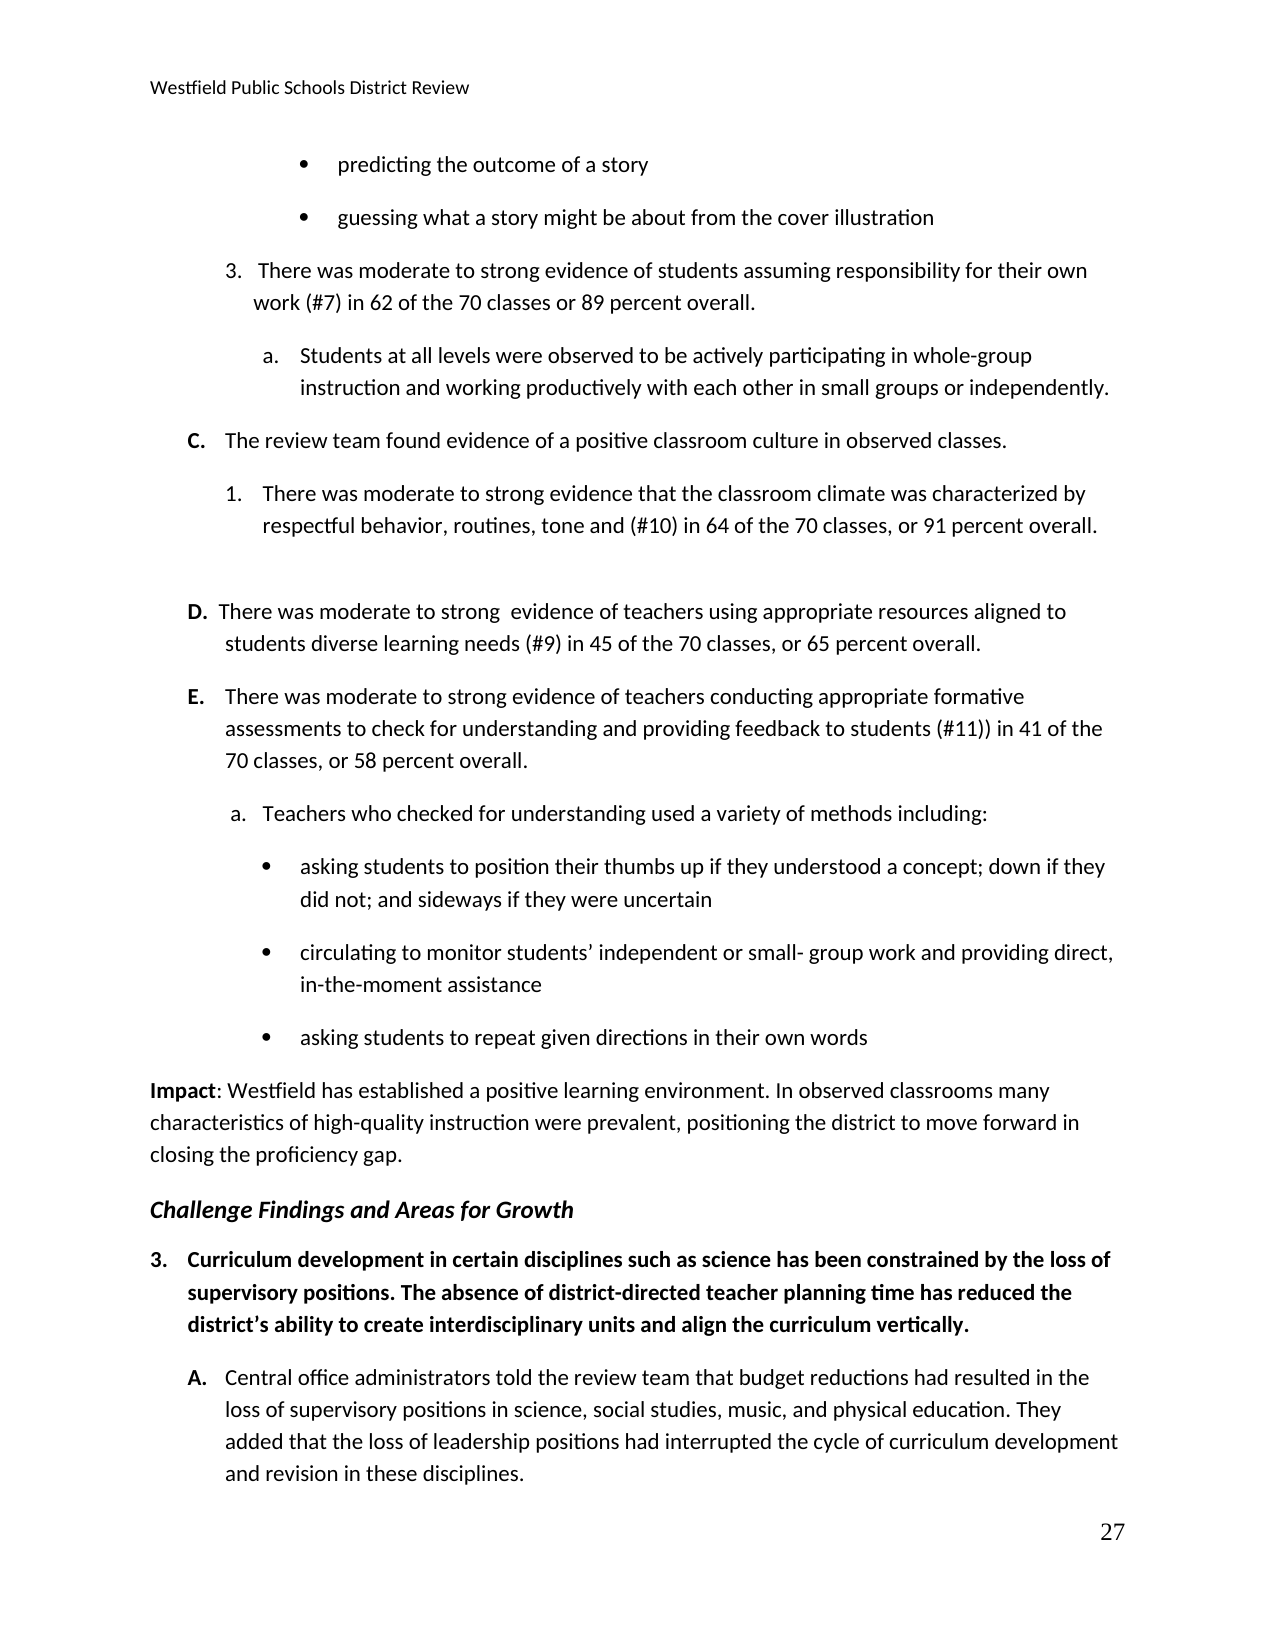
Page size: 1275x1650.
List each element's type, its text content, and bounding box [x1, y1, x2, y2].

text Impact: Westfield has established a positive learning environment. In observed classrooms many characteristics of high-quality instruction were prevalent, positioning the district to move forward in closing the proficiency gap. [150, 1076, 1125, 1168]
list guessing what a story might be about from the cover illustration [262, 203, 1125, 231]
list predicting the outcome of a story [262, 150, 1125, 178]
list a. Teachers who checked for understanding used a variety of methods including: [225, 799, 1125, 827]
list a. Students at all levels were observed to be actively participating in whole-group instruction and working productively with each other in small groups or independently. [225, 341, 1125, 401]
list asking students to position their thumbs up if they understood a concept; down if they did not; and sideways if they were uncertain [262, 852, 1125, 913]
text E. There was moderate to strong evidence of teachers conducting appropriate formative assessments to check for understanding and providing feedback to students (#11)) in 41 of the 70 classes, or 58 percent overall. [150, 682, 1125, 774]
text D. There was moderate to strong evidence of teachers using appropriate resources aligned to students diverse learning needs (#9) in 45 of the 70 classes, or 65 percent overall. [150, 597, 1125, 657]
list asking students to repeat given directions in their own words [262, 1023, 1125, 1051]
list circulating to monitor students’ independent or small- group work and providing direct, in-the-moment assistance [262, 938, 1125, 998]
list C. The review team found evidence of a positive classroom culture in observed classes. [187, 426, 1125, 454]
list 3. There was moderate to strong evidence of students assuming responsibility for their own work (#7) in 62 of the 70 classes or 89 percent overall. [187, 256, 1125, 316]
text 3. Curriculum development in certain disciplines such as science has been constrained by the loss of supervisory positions. The absence of district-directed teacher planning time has reduced the district’s ability to create interdisciplinary units and align the curriculum vertically. [150, 1245, 1125, 1338]
text A. Central office administrators told the review team that budget reductions had resulted in the loss of supervisory positions in science, social studies, music, and physical education. They added that the loss of leadership positions had interrupted the cycle of curriculum development and revision in these disciplines. [150, 1363, 1125, 1487]
text Challenge Findings and Areas for Growth [150, 1193, 1125, 1224]
list 1. There was moderate to strong evidence that the classroom climate was characterized by respectful behavior, routines, tone and (#10) in 64 of the 70 classes, or 91 percent overall. [225, 479, 1125, 572]
